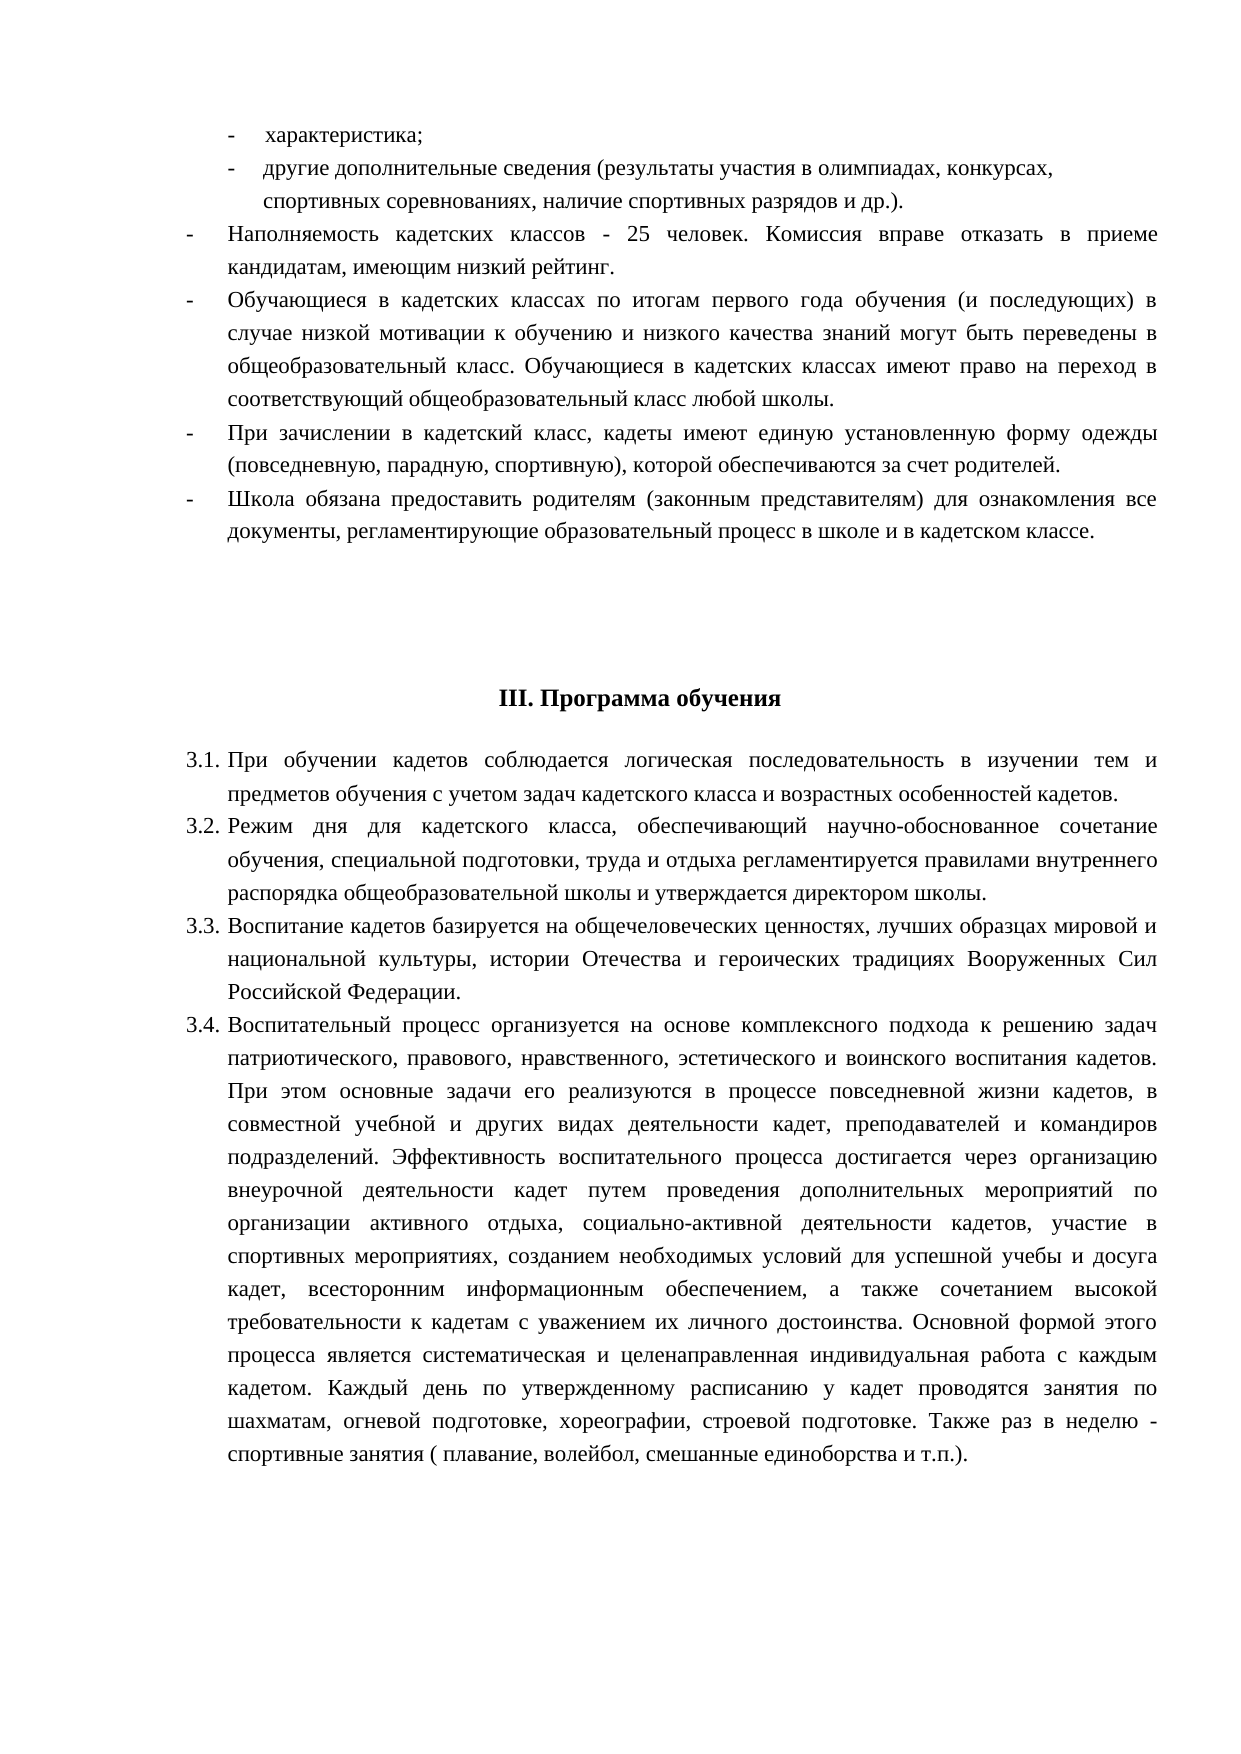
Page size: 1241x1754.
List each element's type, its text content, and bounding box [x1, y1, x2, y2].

list Наполняемость кадетских классов - 25 человек. Комиссия вправе отказать в приеме кандидатам, имеющим низкий рейтинг. [186, 215, 1159, 281]
list характеристика; [227, 116, 1159, 149]
list другие дополнительные сведения (результаты участия в олимпиадах, конкурсах, спортивных соревнованиях, наличие спортивных разрядов и др.). [227, 149, 1159, 215]
list Воспитательный процесс организуется на основе комплексного подхода к решению задач патриотического, правового, нравственного, эстетического и воинского воспитания кадетов. При этом основные задачи его реализуются в процессе повседневной жизни кадетов, в совместной учебной и других видах деятельности кадет, преподавателей и командиров подразделений. Эффективность воспитательного процесса достигается через организацию внеурочной деятельности кадет путем проведения дополнительных мероприятий по организации активного отдыха, социально-активной деятельности кадетов, участие в спортивных мероприятиях, созданием необходимых условий для успешной учебы и досуга кадет, всесторонним информационным обеспечением, а также сочетанием высокой требовательности к кадетам с уважением их личного достоинства. Основной формой этого процесса является систематическая и целенаправленная индивидуальная работа с каждым кадетом. Каждый день по утвержденному расписанию у кадет проводятся занятия по шахматам, огневой подготовке, хореографии, строевой подготовке. Также раз в неделю - спортивные занятия ( плавание, волейбол, смешанные единоборства и т.п.). [186, 1006, 1159, 1468]
list Воспитание кадетов базируется на общечеловеческих ценностях, лучших образцах мировой и национальной культуры, истории Отечества и героических традициях Вооруженных Сил Российской Федерации. [186, 907, 1159, 1006]
list Школа обязана предоставить родителям (законным представителям) для ознакомления все документы, регламентирующие образовательный процесс в школе и в кадетском классе. [186, 479, 1159, 546]
list При зачислении в кадетский класс, кадеты имеют единую установленную форму одежды (повседневную, парадную, спортивную), которой обеспечиваются за счет родителей. [186, 413, 1159, 479]
text III. Программа обучения [498, 687, 1159, 712]
list Режим дня для кадетского класса, обеспечивающий научно-обоснованное сочетание обучения, специальной подготовки, труда и отдыха регламентируется правилами внутреннего распорядка общеобразовательной школы и утверждается директором школы. [186, 808, 1159, 907]
list Обучающиеся в кадетских классах по итогам первого года обучения (и последующих) в случае низкой мотивации к обучению и низкого качества знаний могут быть переведены в общеобразовательный класс. Обучающиеся в кадетских классах имеют право на переход в соответствующий общеобразовательный класс любой школы. [186, 281, 1159, 413]
list При обучении кадетов соблюдается логическая последовательность в изучении тем и предметов обучения с учетом задач кадетского класса и возрастных особенностей кадетов. [186, 742, 1159, 808]
